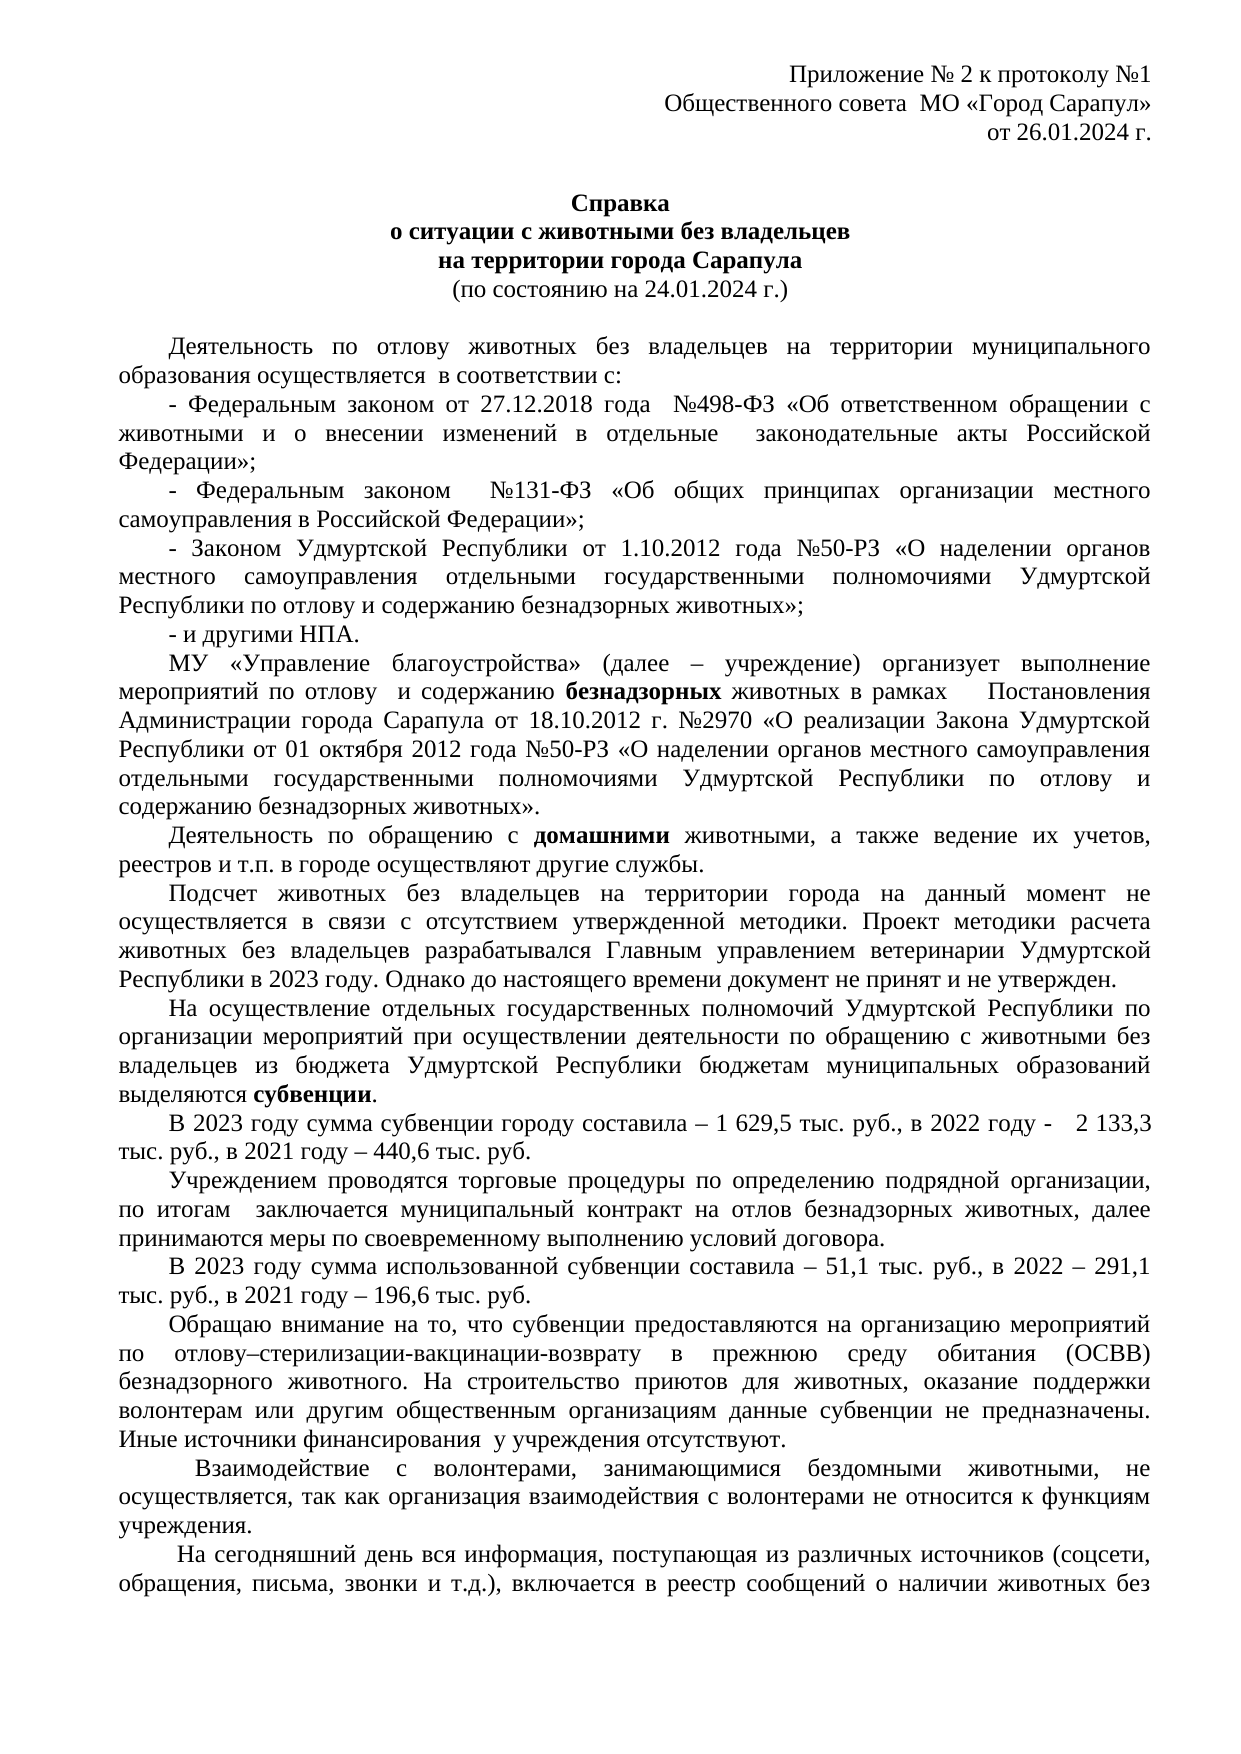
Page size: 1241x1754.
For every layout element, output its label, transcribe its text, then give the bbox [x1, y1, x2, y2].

text В 2023 году сумма субвенции городу составила – 1 629,5 тыс. руб., в 2022 году - 2 133,3 тыс. руб., в 2021 году – 440,6 тыс. руб. [118, 1108, 1152, 1165]
text Деятельность по отлову животных без владельцев на территории муниципального образования осуществляется в соответствии с: [118, 331, 1152, 389]
text Взаимодействие с волонтерами, занимающимися бездомными животными, не осуществляется, так как организация взаимодействия с волонтерами не относится к функциям учреждения. [118, 1453, 1152, 1539]
text На осуществление отдельных государственных полномочий Удмуртской Республики по организации мероприятий при осуществлении деятельности по обращению с животными без владельцев из бюджета Удмуртской Республики бюджетам муниципальных образований выделяются субвенции. [118, 993, 1152, 1108]
text Приложение № 2 к протоколу №1 [89, 59, 1152, 88]
text о ситуации с животными без владельцев [89, 216, 1152, 245]
text Учреждением проводятся торговые процедуры по определению подрядной организации, по итогам заключается муниципальный контракт на отлов безнадзорных животных, далее принимаются меры по своевременному выполнению условий договора. [118, 1165, 1152, 1251]
text Общественного совета МО «Город Сарапул» [89, 88, 1152, 117]
text от 26.01.2024 г. [89, 117, 1152, 145]
text - и другими НПА. [118, 619, 1152, 648]
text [118, 1539, 1152, 1596]
text на территории города Сарапула [89, 245, 1152, 274]
text В 2023 году сумма использованной субвенции составила – 51,1 тыс. руб., в 2022 – 291,1 тыс. руб., в 2021 году – 196,6 тыс. руб. [118, 1251, 1152, 1309]
text Справка [89, 188, 1152, 216]
text МУ «Управление благоустройства» (далее – учреждение) организует выполнение мероприятий по отлову и содержанию безнадзорных животных в рамках Постановления Администрации города Сарапула от 18.10.2012 г. №2970 «О реализации Закона Удмуртской Республики от 01 октября 2012 года №50-РЗ «О наделении органов местного самоуправления отдельными государственными полномочиями Удмуртской Республики по отлову и содержанию безнадзорных животных». [118, 648, 1152, 820]
text Обращаю внимание на то, что субвенции предоставляются на организацию мероприятий по отлову–стерилизации-вакцинации-возврату в прежнюю среду обитания (ОСВВ) безнадзорного животного. На строительство приютов для животных, оказание поддержки волонтерам или другим общественным организациям данные субвенции не предназначены. Иные источники финансирования у учреждения отсутствуют. [118, 1309, 1152, 1453]
text (по состоянию на 24.01.2024 г.) [89, 274, 1152, 303]
text - Федеральным законом от 27.12.2018 года №498-ФЗ «Об ответственном обращении с животными и о внесении изменений в отдельные законодательные акты Российской Федерации»; [118, 389, 1152, 475]
text Подсчет животных без владельцев на территории города на данный момент не осуществляется в связи с отсутствием утвержденной методики. Проект методики расчета животных без владельцев разрабатывался Главным управлением ветеринарии Удмуртской Республики в 2023 году. Однако до настоящего времени документ не принят и не утвержден. [118, 878, 1152, 993]
text Деятельность по обращению с домашними животными, а также ведение их учетов, реестров и т.п. в городе осуществляют другие службы. [118, 820, 1152, 878]
text - Федеральным законом №131-ФЗ «Об общих принципах организации местного самоуправления в Российской Федерации»; [118, 475, 1152, 533]
text - Законом Удмуртской Республики от 1.10.2012 года №50-РЗ «О наделении органов местного самоуправления отдельными государственными полномочиями Удмуртской Республики по отлову и содержанию безнадзорных животных»; [118, 533, 1152, 619]
